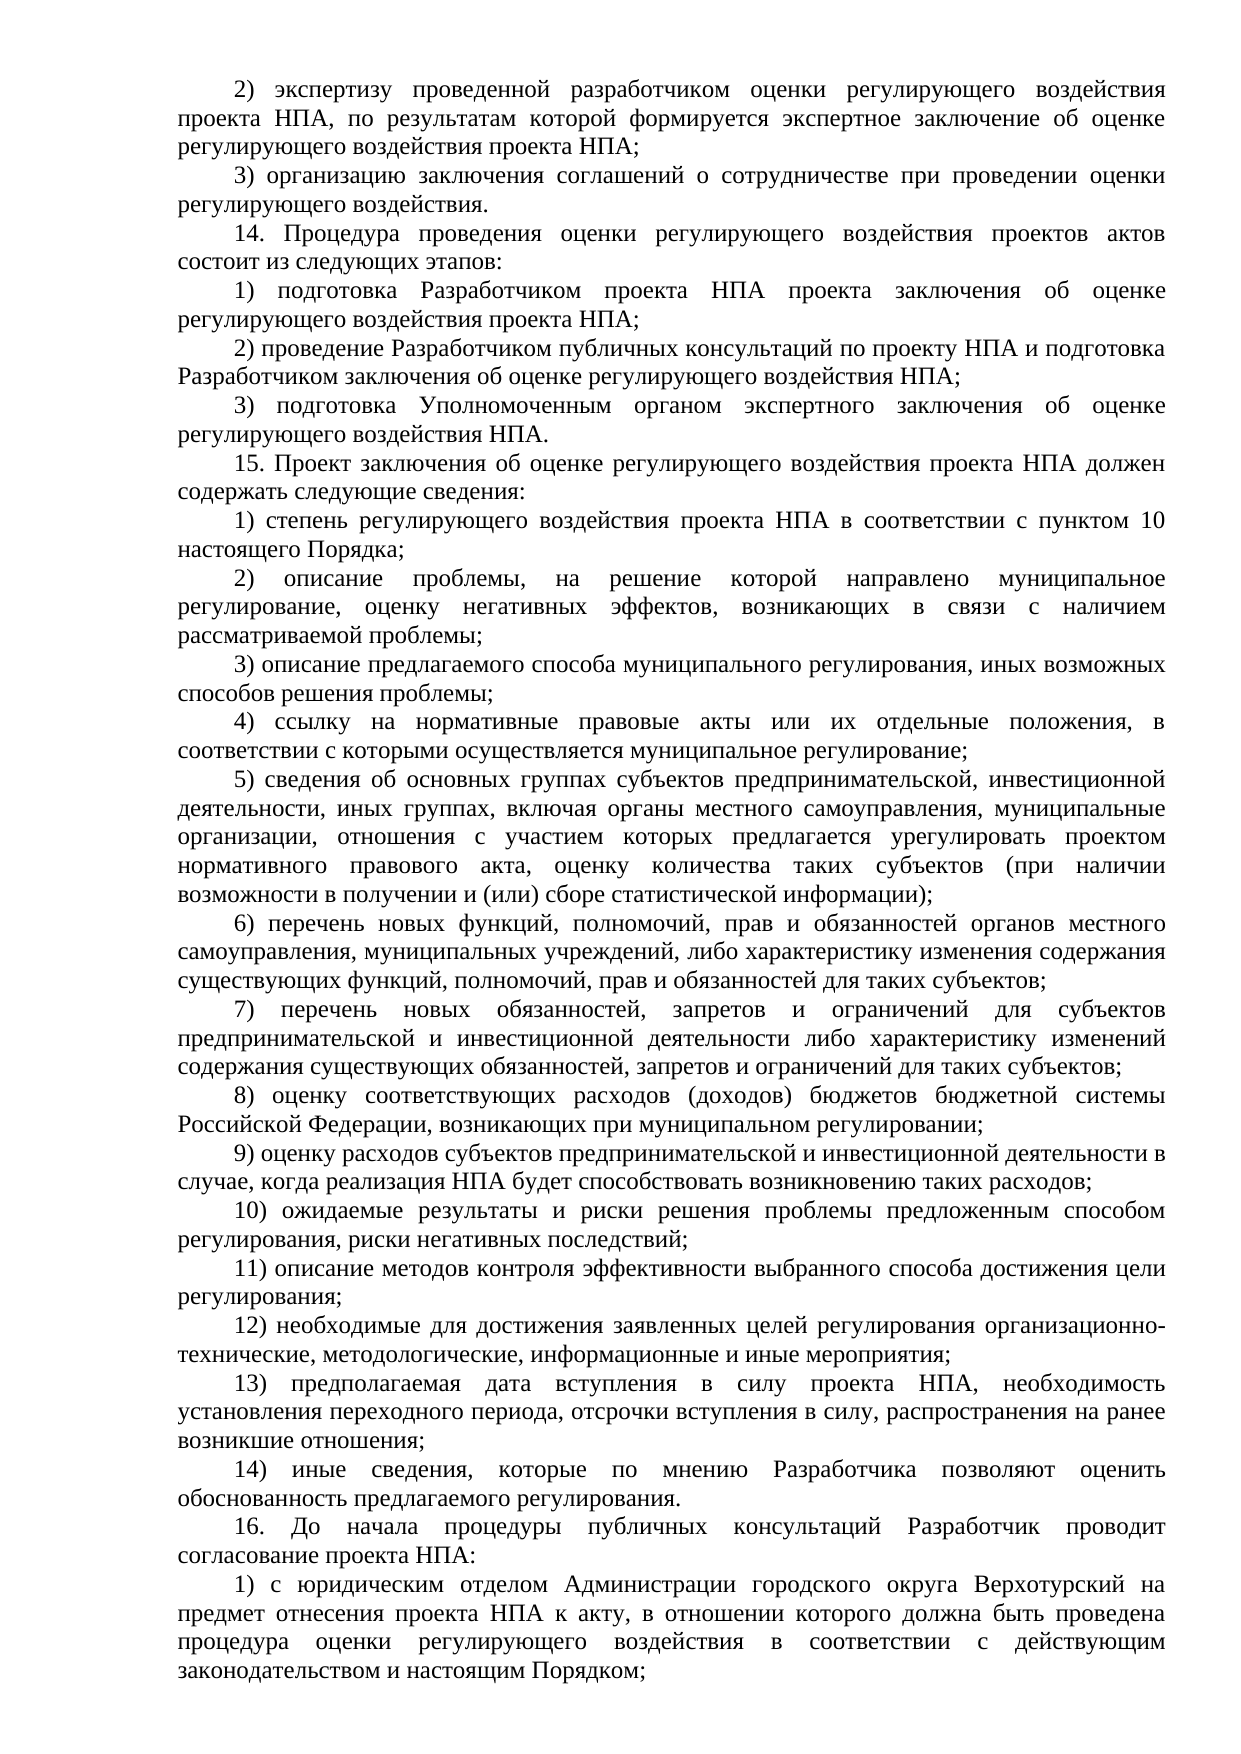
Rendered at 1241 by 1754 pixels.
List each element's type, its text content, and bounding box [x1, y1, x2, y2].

text 3) подготовка Уполномоченным органом экспертного заключения об оценке регулирующего воздействия НПА. [177, 390, 1167, 448]
text 2) проведение Разработчиком публичных консультаций по проекту НПА и подготовка Разработчиком заключения об оценке регулирующего воздействия НПА; [177, 333, 1167, 390]
text 12) необходимые для достижения заявленных целей регулирования организационно-технические, методологические, информационные и иные мероприятия; [177, 1310, 1167, 1368]
text 14. Процедура проведения оценки регулирующего воздействия проектов актов состоит из следующих этапов: [177, 218, 1167, 275]
text 15. Проект заключения об оценке регулирующего воздействия проекта НПА должен содержать следующие сведения: [177, 448, 1167, 505]
text 1) с юридическим отделом Администрации городского округа Верхотурский на предмет отнесения проекта НПА к акту, в отношении которого должна быть проведена процедура оценки регулирующего воздействия в соответствии с действующим законодательством и настоящим Порядком; [177, 1569, 1167, 1684]
text 2) экспертизу проведенной разработчиком оценки регулирующего воздействия проекта НПА, по результатам которой формируется экспертное заключение об оценке регулирующего воздействия проекта НПА; [177, 74, 1167, 160]
text 9) оценку расходов субъектов предпринимательской и инвестиционной деятельности в случае, когда реализация НПА будет способствовать возникновению таких расходов; [177, 1138, 1167, 1195]
text 4) ссылку на нормативные правовые акты или их отдельные положения, в соответствии с которыми осуществляется муниципальное регулирование; [177, 706, 1167, 764]
text 11) описание методов контроля эффективности выбранного способа достижения цели регулирования; [177, 1253, 1167, 1310]
text 10) ожидаемые результаты и риски решения проблемы предложенным способом регулирования, риски негативных последствий; [177, 1195, 1167, 1253]
text 7) перечень новых обязанностей, запретов и ограничений для субъектов предпринимательской и инвестиционной деятельности либо характеристику изменений содержания существующих обязанностей, запретов и ограничений для таких субъектов; [177, 994, 1167, 1080]
text 1) подготовка Разработчиком проекта НПА проекта заключения об оценке регулирующего воздействия проекта НПА; [177, 275, 1167, 333]
text 5) сведения об основных группах субъектов предпринимательской, инвестиционной деятельности, иных группах, включая органы местного самоуправления, муниципальные организации, отношения с участием которых предлагается урегулировать проектом нормативного правового акта, оценку количества таких субъектов (при наличии возможности в получении и (или) сборе статистической информации); [177, 764, 1167, 908]
text 6) перечень новых функций, полномочий, прав и обязанностей органов местного самоуправления, муниципальных учреждений, либо характеристику изменения содержания существующих функций, полномочий, прав и обязанностей для таких субъектов; [177, 908, 1167, 994]
text 8) оценку соответствующих расходов (доходов) бюджетов бюджетной системы Российской Федерации, возникающих при муниципальном регулировании; [177, 1080, 1167, 1138]
text 3) описание предлагаемого способа муниципального регулирования, иных возможных способов решения проблемы; [177, 649, 1167, 706]
text 2) описание проблемы, на решение которой направлено муниципальное регулирование, оценку негативных эффектов, возникающих в связи с наличием рассматриваемой проблемы; [177, 563, 1167, 649]
text 3) организацию заключения соглашений о сотрудничестве при проведении оценки регулирующего воздействия. [177, 160, 1167, 218]
text 16. До начала процедуры публичных консультаций Разработчик проводит согласование проекта НПА: [177, 1511, 1167, 1569]
text 1) степень регулирующего воздействия проекта НПА в соответствии с пунктом 10 настоящего Порядка; [177, 505, 1167, 563]
text 13) предполагаемая дата вступления в силу проекта НПА, необходимость установления переходного периода, отсрочки вступления в силу, распространения на ранее возникшие отношения; [177, 1368, 1167, 1454]
text 14) иные сведения, которые по мнению Разработчика позволяют оценить обоснованность предлагаемого регулирования. [177, 1454, 1167, 1511]
